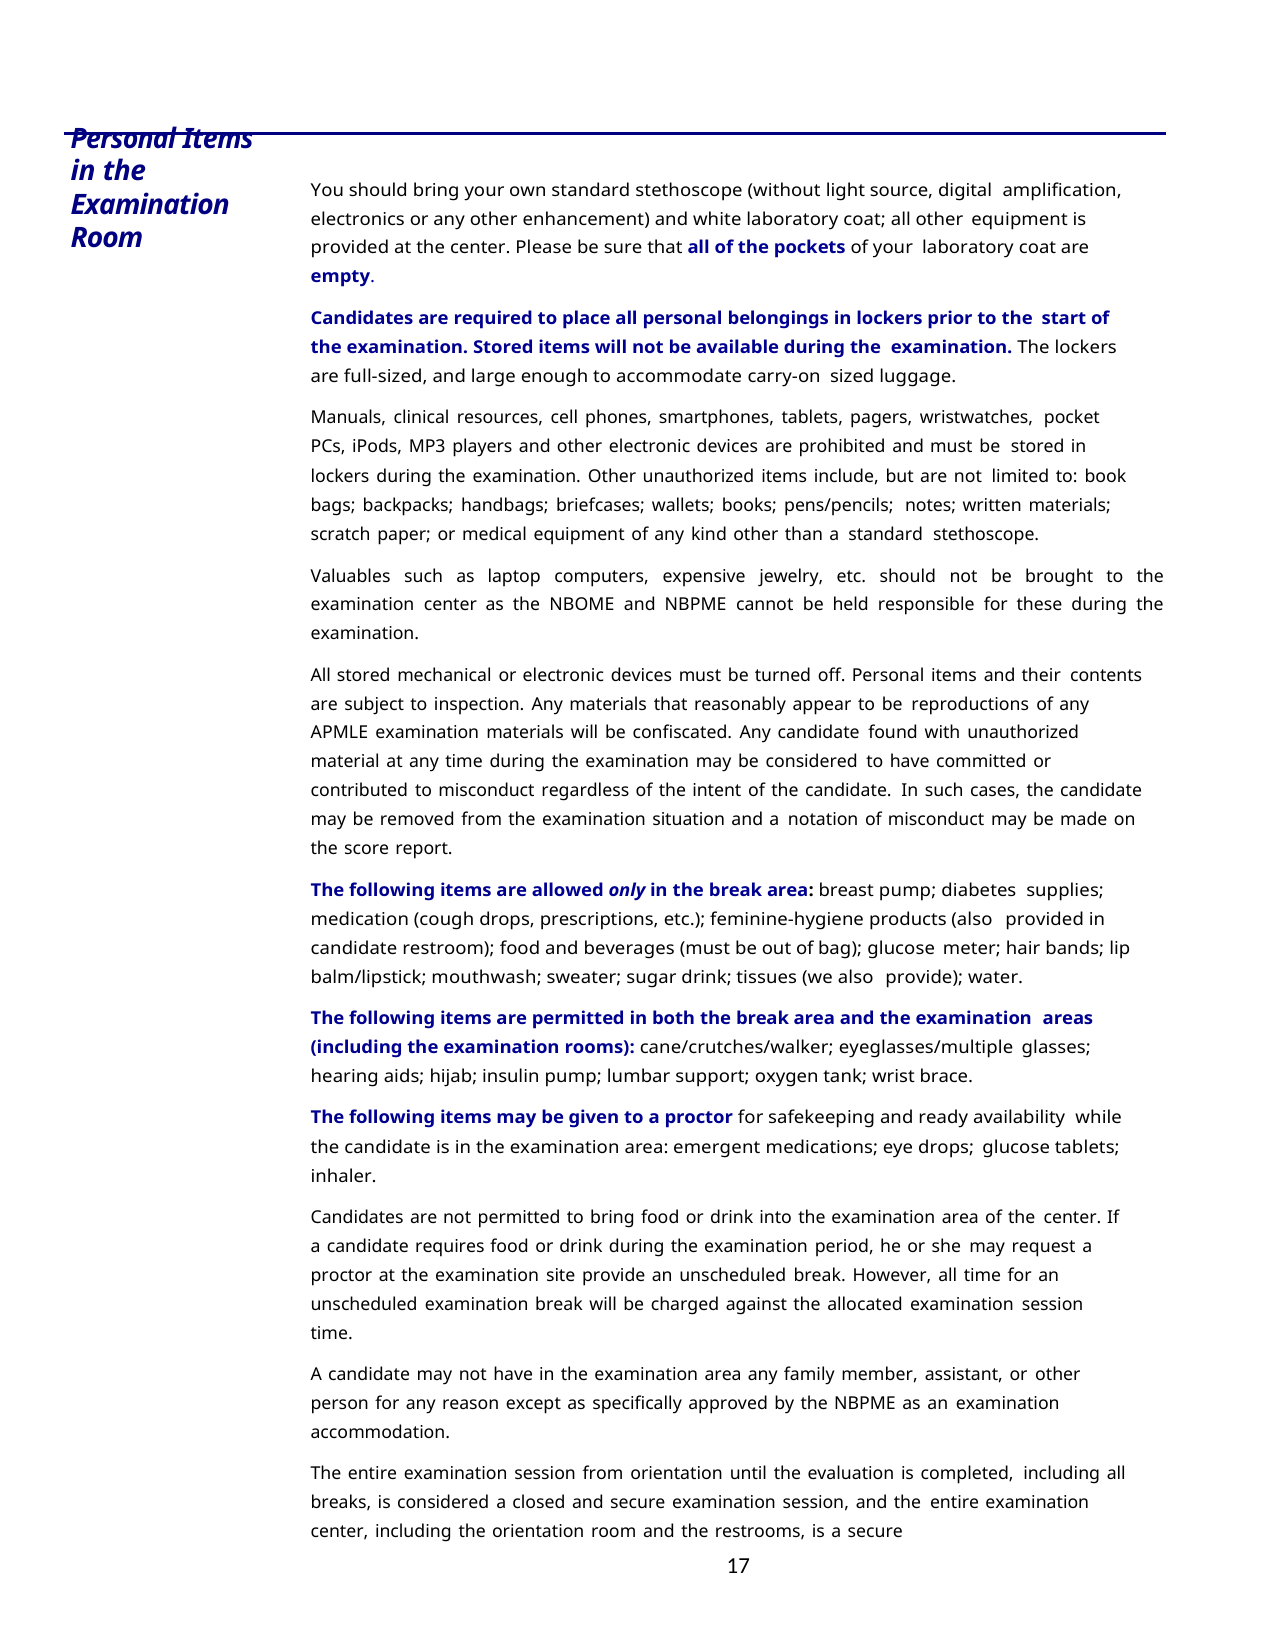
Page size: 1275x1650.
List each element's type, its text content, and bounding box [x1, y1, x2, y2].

text Manuals, clinical resources, cell phones, smartphones, tablets, pagers, wristwatches, pocket PCs, iPods, MP3 players and other electronic devices are prohibited and must be stored in lockers during the examination. Other unauthorized items include, but are not limited to: book bags; backpacks; handbags; briefcases; wallets; books; pens/pencils; notes; written materials; scratch paper; or medical equipment of any kind other than a standard stethoscope. [310, 405, 1134, 546]
text A candidate may not have in the examination area any family member, assistant, or other person for any reason except as specifically approved by the NBPME as an examination accommodation. [310, 1361, 1120, 1443]
subtitle Personal Items in the Examination Room [70, 122, 283, 256]
text All stored mechanical or electronic devices must be turned off. Personal items and their contents are subject to inspection. Any materials that reasonably appear to be reproductions of any APMLE examination materials will be confiscated. Any candidate found with unauthorized material at any time during the examination may be considered to have committed or contributed to misconduct regardless of the intent of the candidate. In such cases, the candidate may be removed from the examination situation and a notation of misconduct may be made on the score report. [310, 662, 1144, 860]
text Valuables such as laptop computers, expensive jewelry, etc. should not be brought to the examination center as the NBOME and NBPME cannot be held responsible for these during the examination. [310, 563, 1164, 645]
text Candidates are not permitted to bring food or drink into the examination area of the center. If a candidate requires food or drink during the examination period, he or she may request a proctor at the examination site provide an unscheduled break. However, all time for an unscheduled examination break will be charged against the allocated examination session time. [310, 1204, 1120, 1344]
text Candidates are required to place all personal belongings in lockers prior to the start of the examination. Stored items will not be available during the examination. The lockers are full-sized, and large enough to accommodate carry-on sized luggage. [310, 306, 1134, 388]
text You should bring your own standard stethoscope (without light source, digital amplification, electronics or any other enhancement) and white laboratory coat; all other equipment is provided at the center. Please be sure that all of the pockets of your laboratory coat are empty. [310, 177, 1134, 288]
text The following items are allowed only in the break area: breast pump; diabetes supplies; medication (cough drops, prescriptions, etc.); feminine-hygiene products (also provided in candidate restroom); food and beverages (must be out of bag); glucose meter; hair bands; lip balm/lipstick; mouthwash; sweater; sugar drink; tissues (we also provide); water. [310, 877, 1134, 988]
text The following items are permitted in both the break area and the examination areas (including the examination rooms): cane/crutches/walker; eyeglasses/multiple glasses; hearing aids; hijab; insulin pump; lumbar support; oxygen tank; wrist brace. [310, 1005, 1153, 1087]
text The entire examination session from orientation until the evaluation is completed, including all breaks, is considered a closed and secure examination session, and the entire examination center, including the orientation room and the restrooms, is a secure [310, 1461, 1134, 1543]
text The following items may be given to a proctor for safekeeping and ready availability while the candidate is in the examination area: emergent medications; eye drops; glucose tablets; inhaler. [310, 1105, 1138, 1187]
